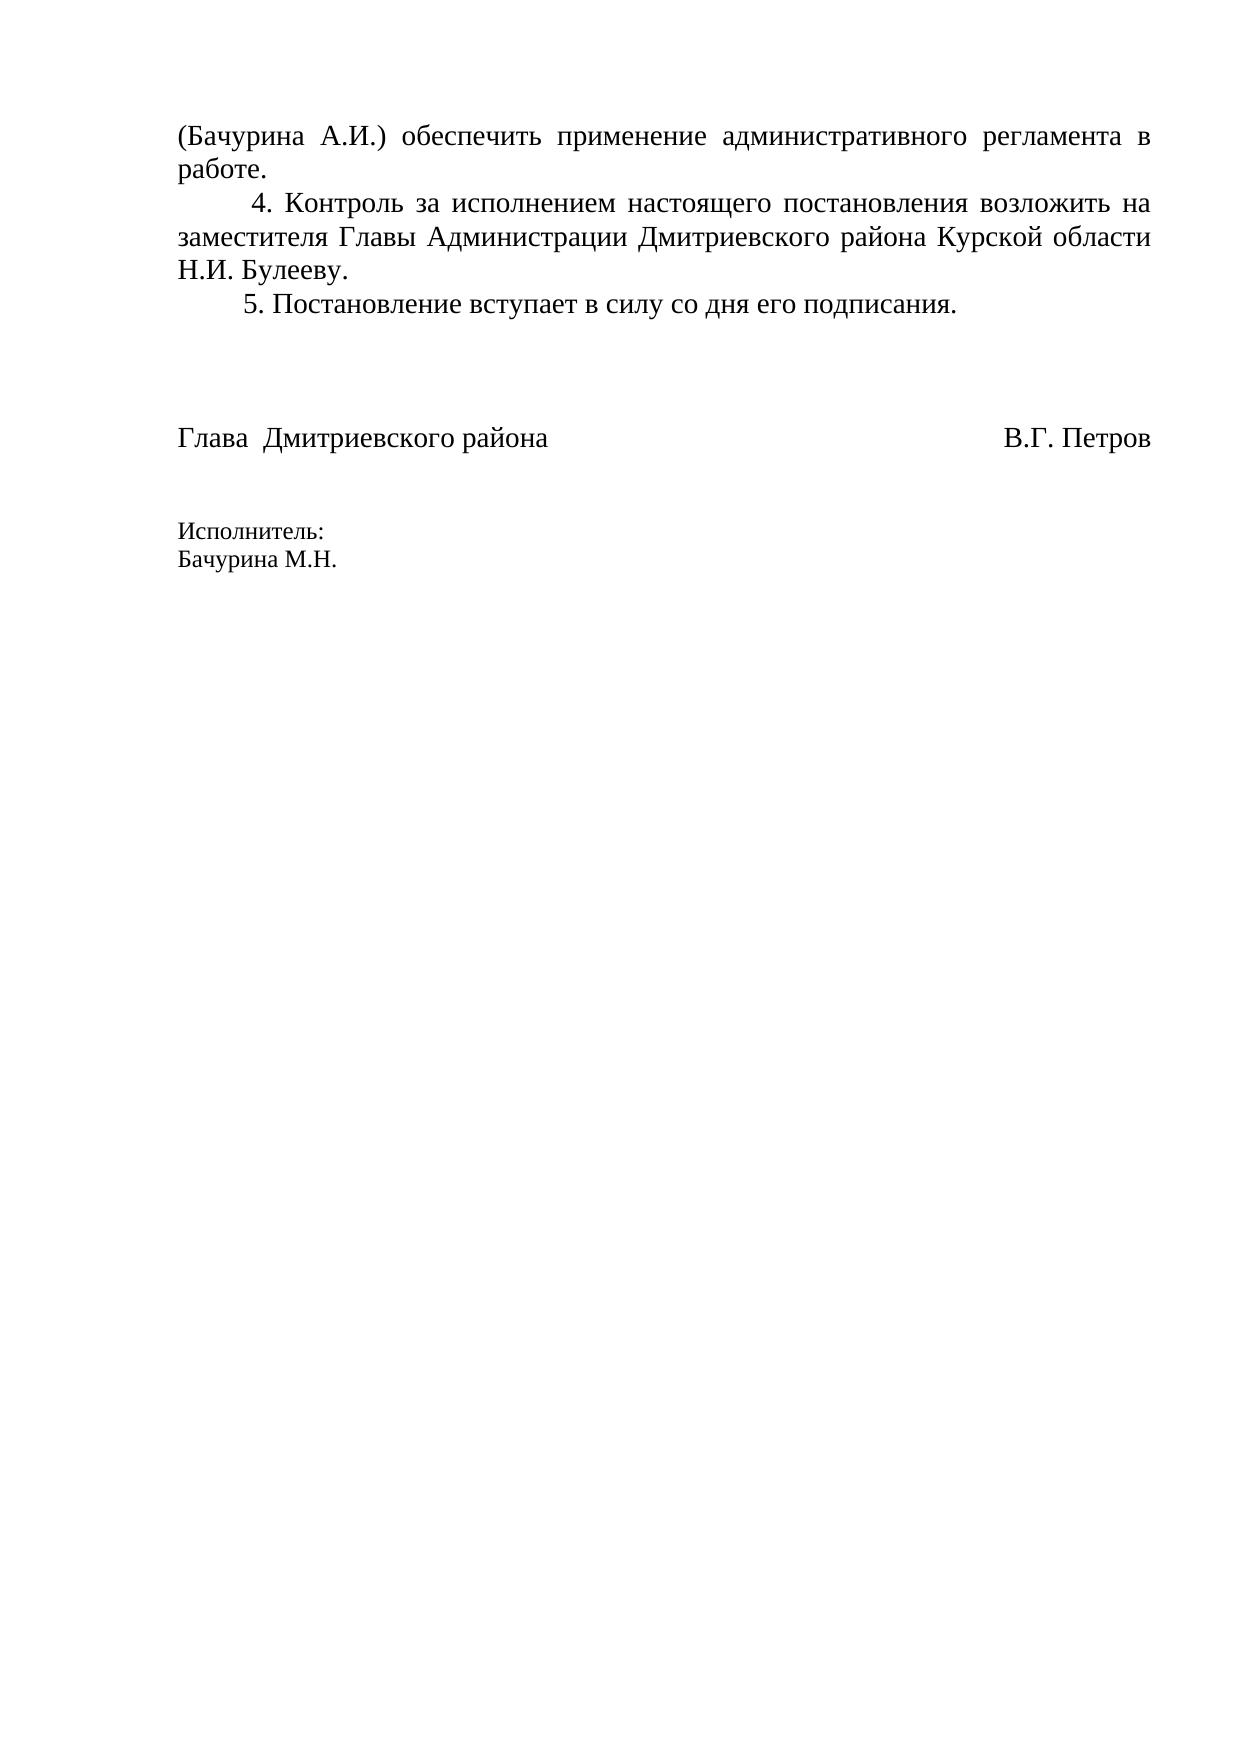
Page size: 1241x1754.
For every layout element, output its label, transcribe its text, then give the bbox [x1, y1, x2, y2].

text 4. Контроль за исполнением настоящего постановления возложить на заместителя Главы Администрации Дмитриевского района Курской области Н.И. Булееву. [177, 185, 1152, 286]
text Исполнитель: [177, 516, 1152, 544]
text Глава Дмитриевского района В.Г. Петров [177, 420, 1152, 487]
text 5. Постановление вступает в силу со дня его подписания. [177, 286, 1152, 319]
text (Бачурина А.И.) обеспечить применение административного регламента в работе. [177, 118, 1152, 185]
text Бачурина М.Н. [177, 544, 1152, 573]
